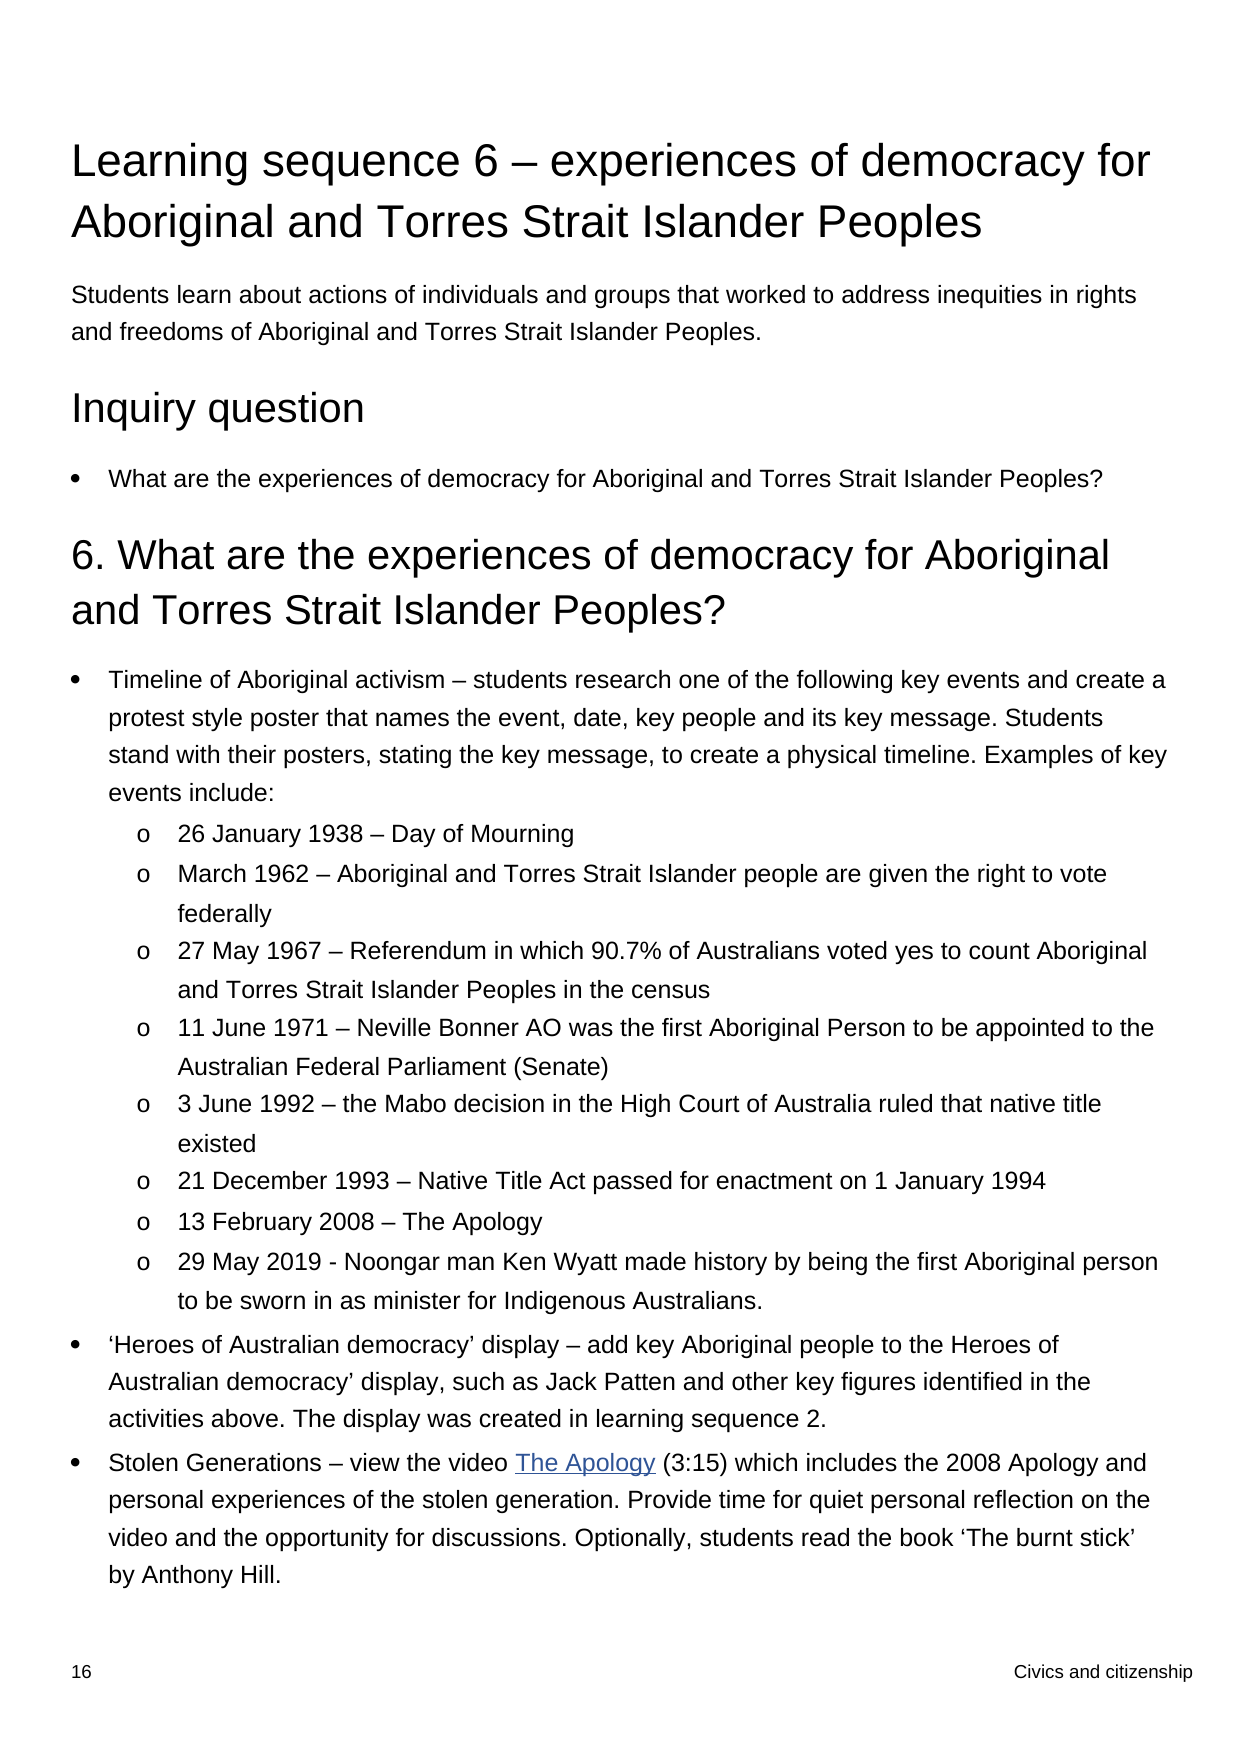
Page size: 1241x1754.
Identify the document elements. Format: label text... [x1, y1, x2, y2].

list 27 May 1967 – Referendum in which 90.7% of Australians voted yes to count Aboriginal and Torres Strait Islander Peoples in the census [136, 936, 1169, 1004]
list 26 January 1938 – Day of Mourning [136, 819, 1169, 850]
list 13 February 2008 – The Apology [136, 1206, 1169, 1237]
list 29 May 2019 - Noongar man Ken Wyatt made history by being the first Aboriginal person to be sworn in as minister for Indigenous Australians. [136, 1247, 1169, 1315]
list What are the experiences of democracy for Aboriginal and Torres Strait Islander Peoples? [71, 464, 1169, 492]
list 21 December 1993 – Native Title Act passed for enactment on 1 January 1994 [136, 1166, 1169, 1197]
list 3 June 1992 – the Mabo decision in the High Court of Australia ruled that native title existed [136, 1089, 1169, 1158]
list ‘Heroes of Australian democracy’ display – add key Aboriginal people to the Heroes of Australian democracy’ display, such as Jack Patten and other key figures identified in the activities above. The display was created in learning sequence 2. [71, 1330, 1169, 1433]
list Timeline of Aboriginal activism – students research one of the following key events and create a protest style poster that names the event, date, key people and its key message. Students stand with their posters, stating the key message, to create a physical timeline. Examples of key events include: [71, 666, 1169, 806]
list March 1962 – Aboriginal and Torres Strait Islander people are given the right to vote federally [136, 859, 1169, 927]
subtitle Inquiry question [71, 383, 1169, 431]
subtitle Learning sequence 6 – experiences of democracy for Aboriginal and Torres Strait Islander Peoples [71, 134, 1169, 247]
text Students learn about actions of individuals and groups that worked to address inequities in rights and freedoms of Aboriginal and Torres Strait Islander Peoples. [71, 280, 1169, 346]
list 11 June 1971 – Neville Bonner AO was the first Aboriginal Person to be appointed to the Australian Federal Parliament (Senate) [136, 1013, 1169, 1081]
subtitle 6. What are the experiences of democracy for Aboriginal and Torres Strait Islander Peoples? [71, 530, 1169, 633]
list Stolen Generations – view the video The Apology (3:15) which includes the 2008 Apology and personal experiences of the stolen generation. Provide time for quiet personal reflection on the video and the opportunity for discussions. Optionally, students read the book ‘The burnt stick’ by Anthony Hill. [71, 1448, 1169, 1589]
